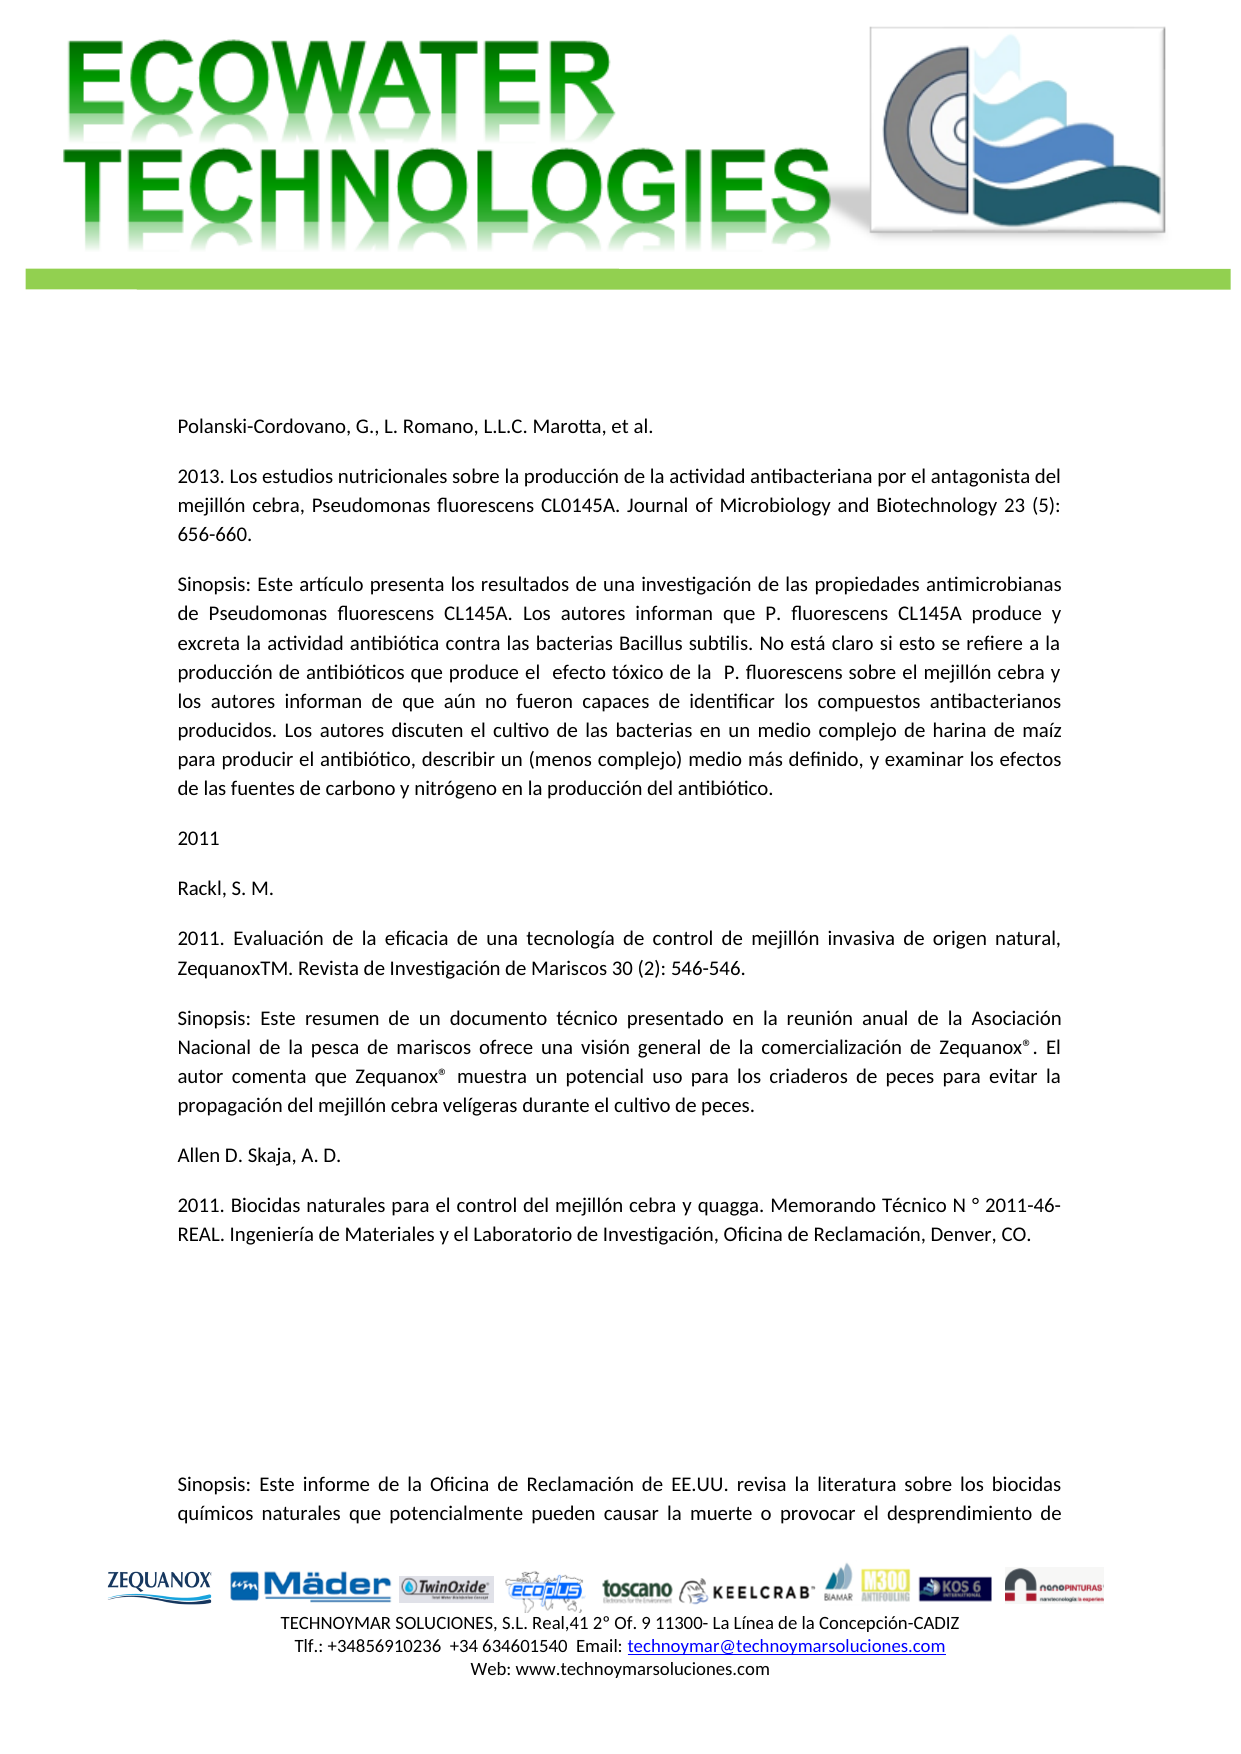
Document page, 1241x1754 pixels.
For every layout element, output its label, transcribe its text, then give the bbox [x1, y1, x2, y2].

text 2011 [177, 826, 1063, 851]
picture [62, 25, 1178, 263]
text Polanski-Cordovano, G., L. Romano, L.L.C. Marotta, et al. [177, 413, 1063, 438]
text 2011. Biocidas naturales para el control del mejillón cebra y quagga. Memorando Técnico N ° 2011-46-REAL. Ingeniería de Materiales y el Laboratorio de Investigación, Oficina de Reclamación, Denver, CO. [177, 1192, 1063, 1247]
text 2011. Evaluación de la eficacia de una tecnología de control de mejillón invasiva de origen natural, ZequanoxTM. Revista de Investigación de Mariscos 30 (2): 546-546. [177, 926, 1063, 980]
text Sinopsis: Este artículo presenta los resultados de una investigación de las propiedades antimicrobianas de Pseudomonas fluorescens CL145A. Los autores informan que P. fluorescens CL145A produce y excreta la actividad antibiótica contra las bacterias Bacillus subtilis. No está claro si esto se refiere a la producción de antibióticos que produce el efecto tóxico de la P. fluorescens sobre el mejillón cebra y los autores informan de que aún no fueron capaces de identificar los compuestos antibacterianos producidos. Los autores discuten el cultivo de las bacterias en un medio complejo de harina de maíz para producir el antibiótico, describir un (menos complejo) medio más definido, y examinar los efectos de las fuentes de carbono y nitrógeno en la producción del antibiótico. [177, 571, 1063, 801]
text 2013. Los estudios nutricionales sobre la producción de la actividad antibacteriana por el antagonista del mejillón cebra, Pseudomonas fluorescens CL0145A. Journal of Microbiology and Biotechnology 23 (5): 656-660. [177, 463, 1063, 547]
text Sinopsis: Este resumen de un documento técnico presentado en la reunión anual de la Asociación Nacional de la pesca de mariscos ofrece una visión general de la comercialización de Zequanox®. El autor comenta que Zequanox® muestra un potencial uso para los criaderos de peces para evitar la propagación del mejillón cebra velígeras durante el cultivo de peces. [177, 1005, 1063, 1118]
picture [228, 1555, 1104, 1612]
text Allen D. Skaja, A. D. [177, 1142, 1063, 1168]
text Rackl, S. M. [177, 876, 1063, 901]
picture [105, 1569, 212, 1604]
